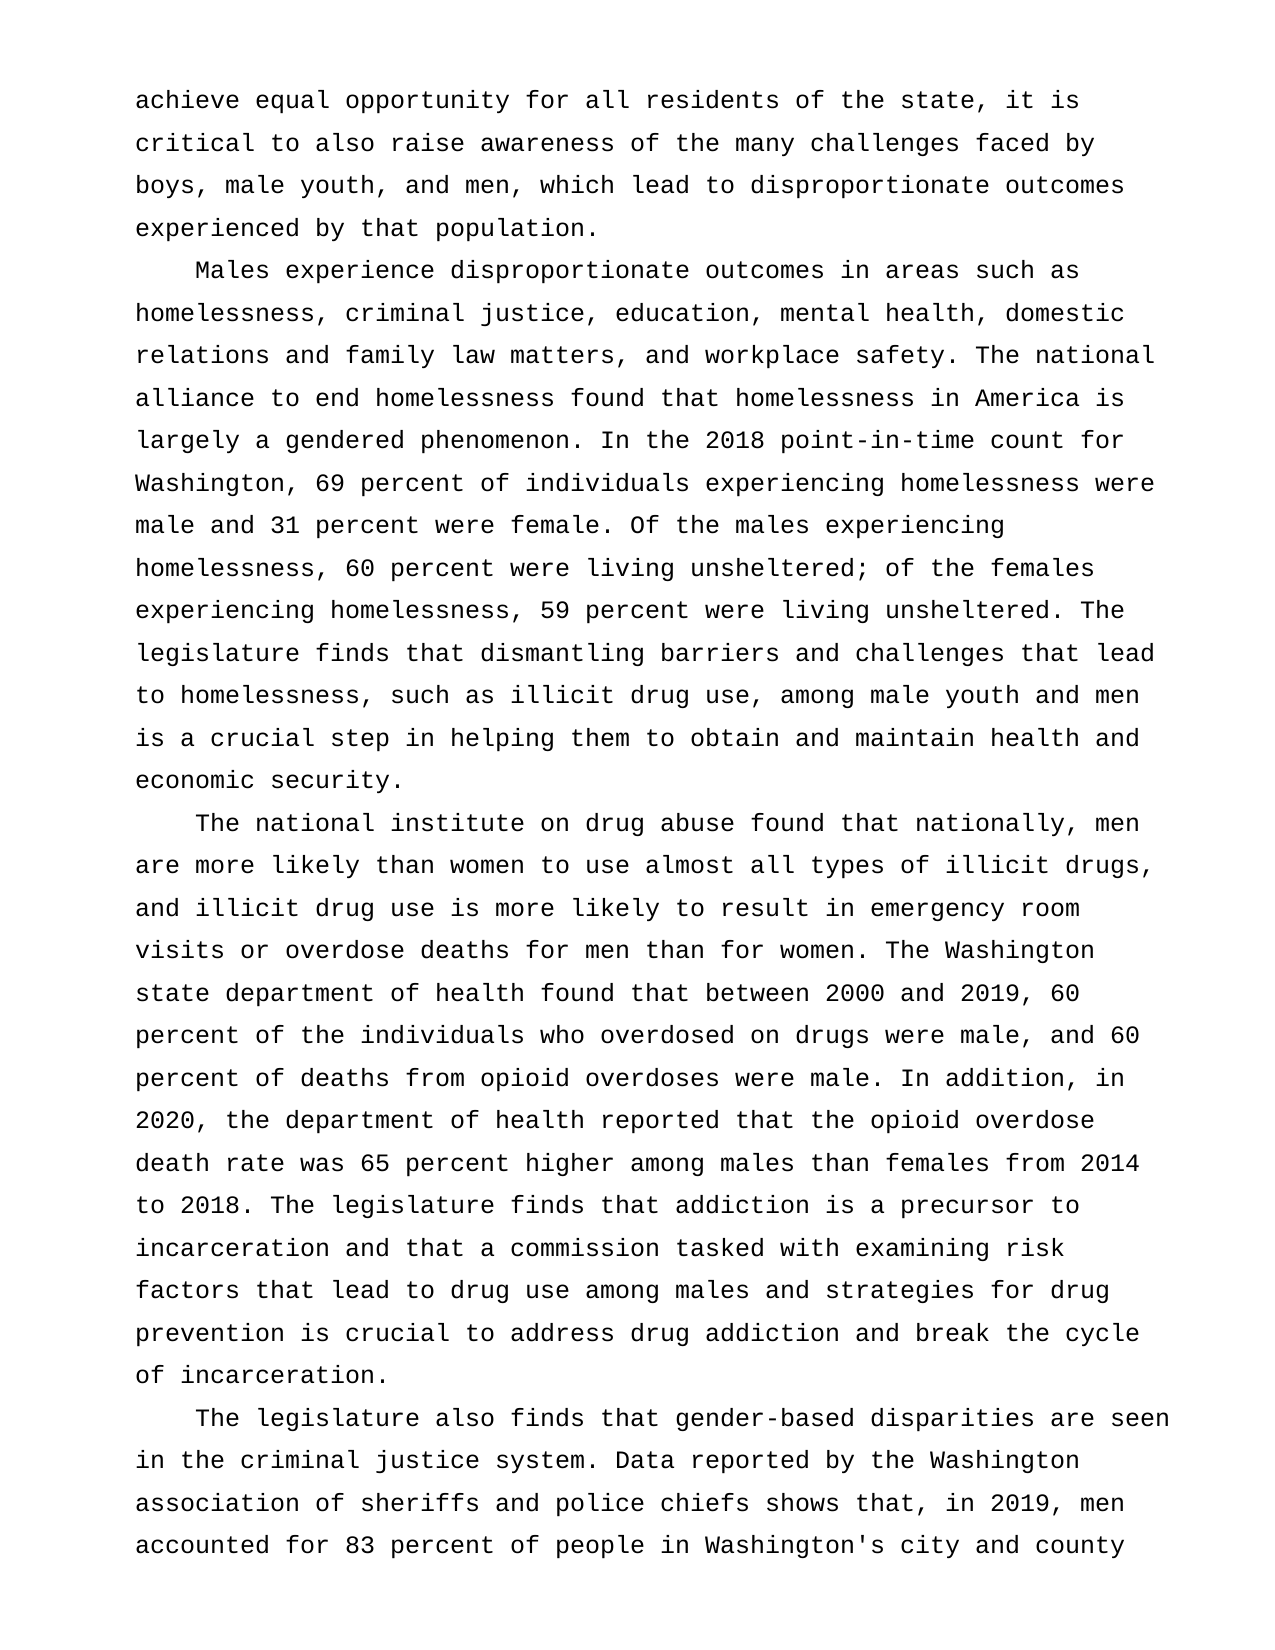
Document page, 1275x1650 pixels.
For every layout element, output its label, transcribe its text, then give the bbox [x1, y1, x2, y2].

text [135, 1392, 1170, 1562]
text Males experience disproportionate outcomes in areas such as homelessness, criminal justice, education, mental health, domestic relations and family law matters, and workplace safety. The national alliance to end homelessness found that homelessness in America is largely a gendered phenomenon. In the 2018 point-in-time count for Washington, 69 percent of individuals experiencing homelessness were male and 31 percent were female. Of the males experiencing homelessness, 60 percent were living unsheltered; of the females experiencing homelessness, 59 percent were living unsheltered. The legislature finds that dismantling barriers and challenges that lead to homelessness, such as illicit drug use, among male youth and men is a crucial step in helping them to obtain and maintain health and economic security. [135, 245, 1170, 797]
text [135, 75, 1170, 245]
text The national institute on drug abuse found that nationally, men are more likely than women to use almost all types of illicit drugs, and illicit drug use is more likely to result in emergency room visits or overdose deaths for men than for women. The Washington state department of health found that between 2000 and 2019, 60 percent of the individuals who overdosed on drugs were male, and 60 percent of deaths from opioid overdoses were male. In addition, in 2020, the department of health reported that the opioid overdose death rate was 65 percent higher among males than females from 2014 to 2018. The legislature finds that addiction is a precursor to incarceration and that a commission tasked with examining risk factors that lead to drug use among males and strategies for drug prevention is crucial to address drug addiction and break the cycle of incarceration. [135, 797, 1170, 1392]
